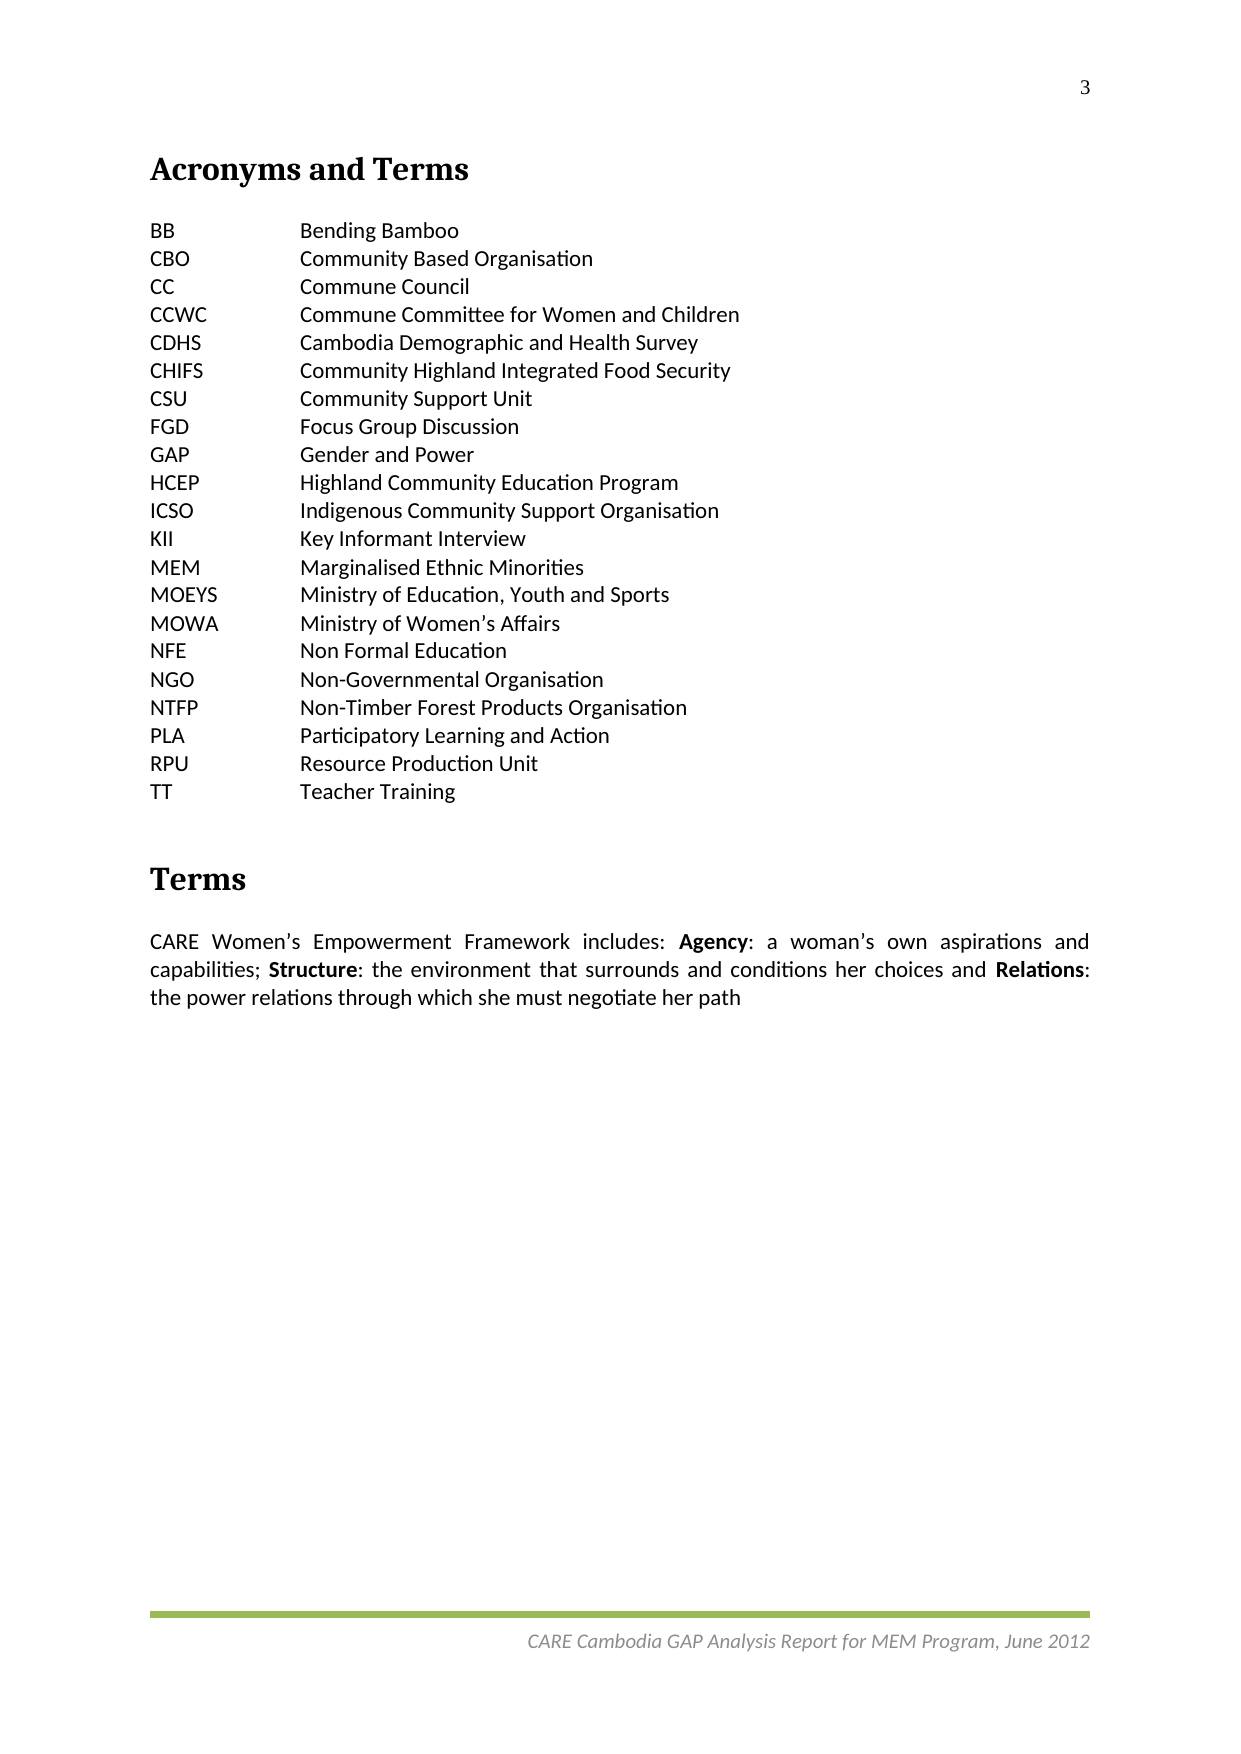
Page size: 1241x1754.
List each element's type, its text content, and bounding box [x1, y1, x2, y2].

text KII Key Informant Interview [150, 524, 1090, 553]
text TT Teacher Training [150, 777, 1090, 805]
text NTFP Non-Timber Forest Products Organisation [150, 693, 1090, 721]
text RPU Resource Production Unit [150, 749, 1090, 777]
text CSU Community Support Unit [150, 384, 1090, 412]
text MEM Marginalised Ethnic Minorities [150, 553, 1090, 581]
text HCEP Highland Community Education Program [150, 468, 1090, 497]
text PLA Participatory Learning and Action [150, 721, 1090, 749]
text CCWC Commune Committee for Women and Children [150, 300, 1090, 328]
text MOWA Ministry of Women’s Affairs [150, 609, 1090, 637]
text CBO Community Based Organisation [150, 244, 1090, 272]
text Terms [150, 861, 1090, 899]
text NFE Non Formal Education [150, 637, 1090, 665]
text BB Bending Bamboo [150, 216, 1090, 244]
text CDHS Cambodia Demographic and Health Survey [150, 328, 1090, 356]
text MOEYS Ministry of Education, Youth and Sports [150, 581, 1090, 609]
text GAP Gender and Power [150, 441, 1090, 468]
text NGO Non-Governmental Organisation [150, 665, 1090, 693]
text ICSO Indigenous Community Support Organisation [150, 497, 1090, 524]
text FGD Focus Group Discussion [150, 412, 1090, 441]
text Acronyms and Terms [150, 150, 1090, 188]
text CC Commune Council [150, 272, 1090, 300]
text CHIFS Community Highland Integrated Food Security [150, 356, 1090, 384]
text CARE Women’s Empowerment Framework includes: Agency: a woman’s own aspirations and capabilities; Structure: the environment that surrounds and conditions her choices and Relations: the power relations through which she must negotiate her path [150, 927, 1090, 1011]
